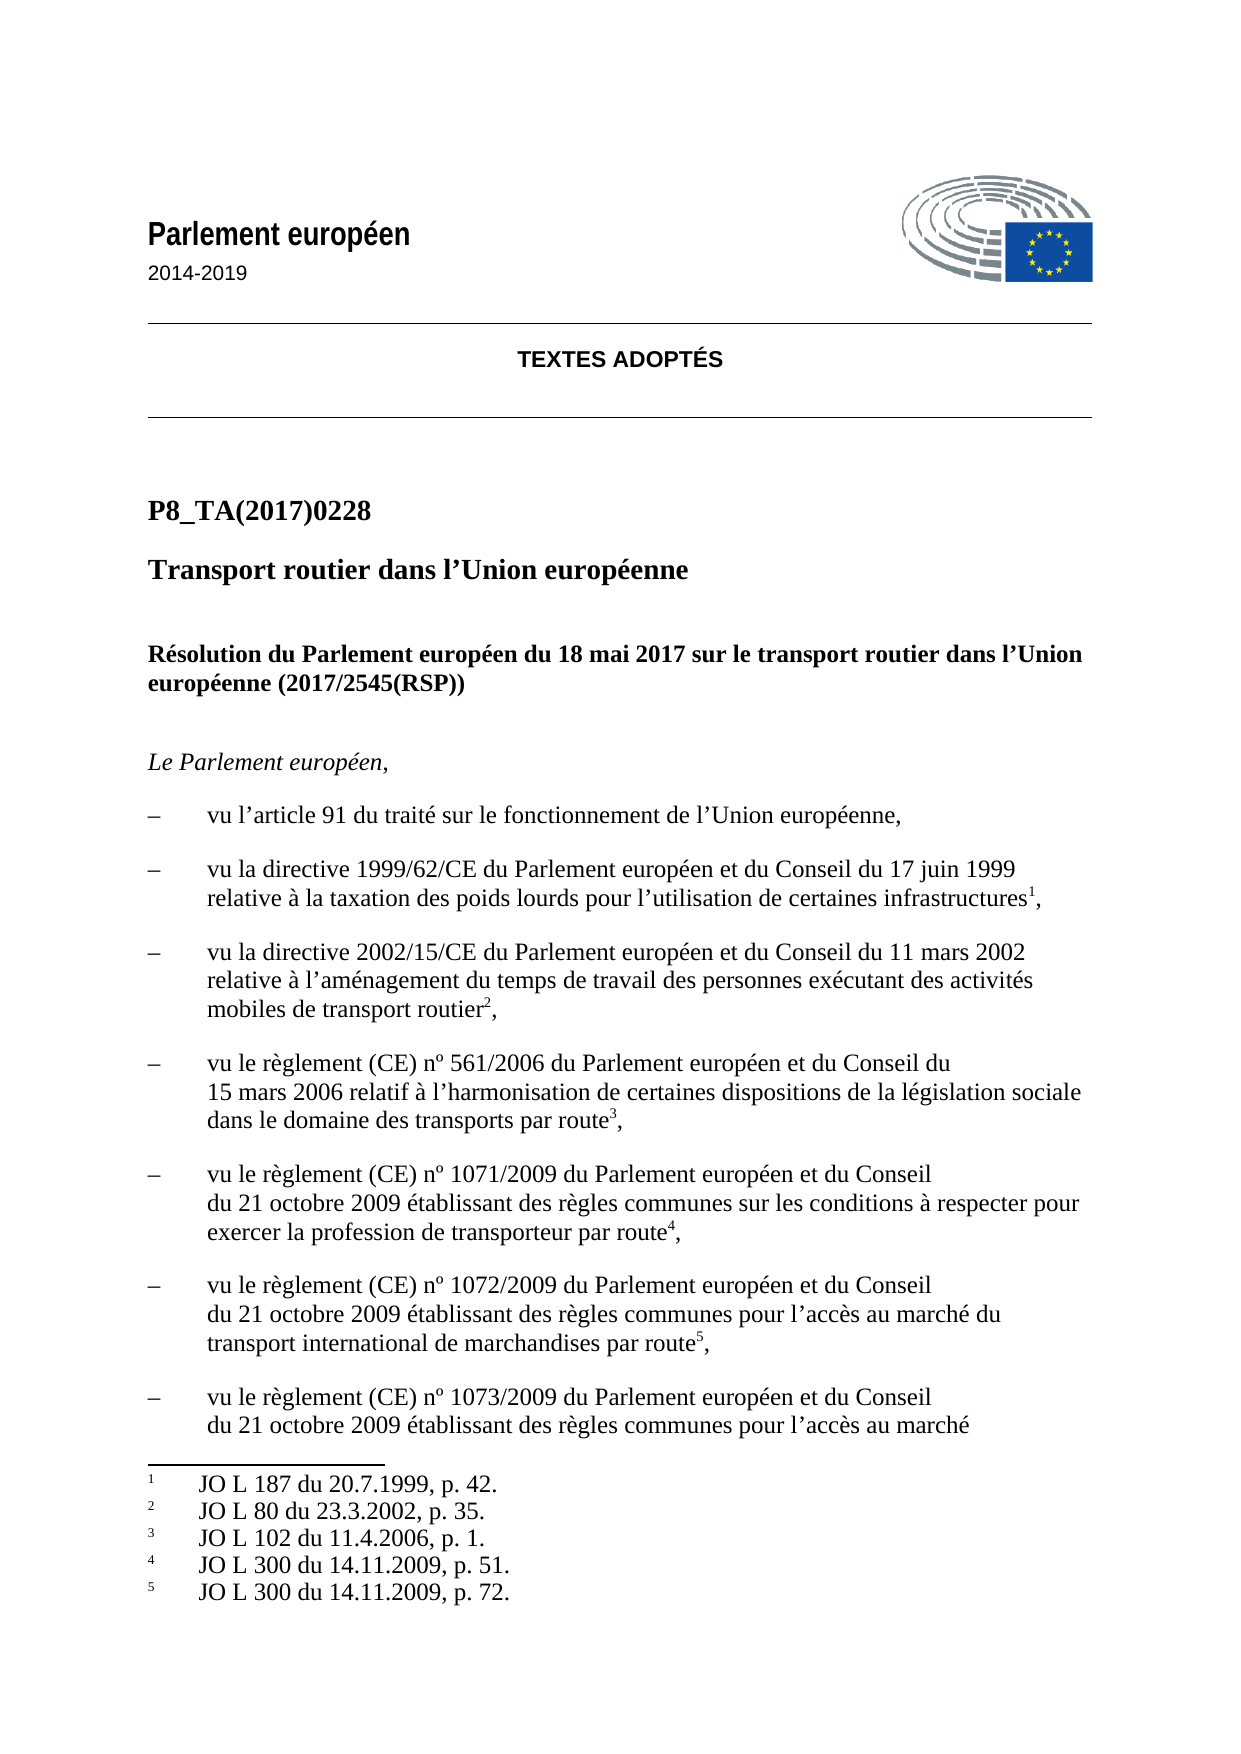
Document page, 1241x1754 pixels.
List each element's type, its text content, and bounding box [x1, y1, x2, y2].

text – vu le règlement (CE) nº 1071/2009 du Parlement européen et du Conseil du 21 octobre 2009 établissant des règles communes sur les conditions à respecter pour exercer la profession de transporteur par route, [148, 1159, 1092, 1245]
text – vu la directive 2002/15/CE du Parlement européen et du Conseil du 11 mars 2002 relative à l’aménagement du temps de travail des personnes exécutant des activités mobiles de transport routier, [148, 937, 1092, 1023]
text – vu le règlement (CE) nº 1072/2009 du Parlement européen et du Conseil du 21 octobre 2009 établissant des règles communes pour l’accès au marché du transport international de marchandises par route, [148, 1270, 1092, 1357]
text – vu la directive 1999/62/CE du Parlement européen et du Conseil du 17 juin 1999 relative à la taxation des poids lourds pour l’utilisation de certaines infrastructures, [148, 854, 1092, 912]
text – vu le règlement (CE) nº 561/2006 du Parlement européen et du Conseil du 15 mars 2006 relatif à l’harmonisation de certaines dispositions de la législation sociale dans le domaine des transports par route, [148, 1048, 1092, 1134]
text – vu l’article 91 du traité sur le fonctionnement de l’Union européenne, [148, 800, 1092, 829]
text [148, 1382, 1092, 1439]
table_header [856, 176, 1093, 323]
subtitle Résolution du Parlement européen du 18 mai 2017 sur le transport routier dans l’Union européenne (2017/2545(RSP)) [148, 639, 1092, 697]
table_header Parlement européen 2014-2019 [148, 176, 856, 323]
subtitle P8_TA(2017)0228 [148, 493, 1092, 527]
text TEXTES ADOPTÉS [148, 346, 1092, 372]
picture [902, 175, 1093, 282]
text Le Parlement européen, [148, 747, 1092, 775]
subtitle Transport routier dans l’Union européenne [148, 552, 1092, 585]
